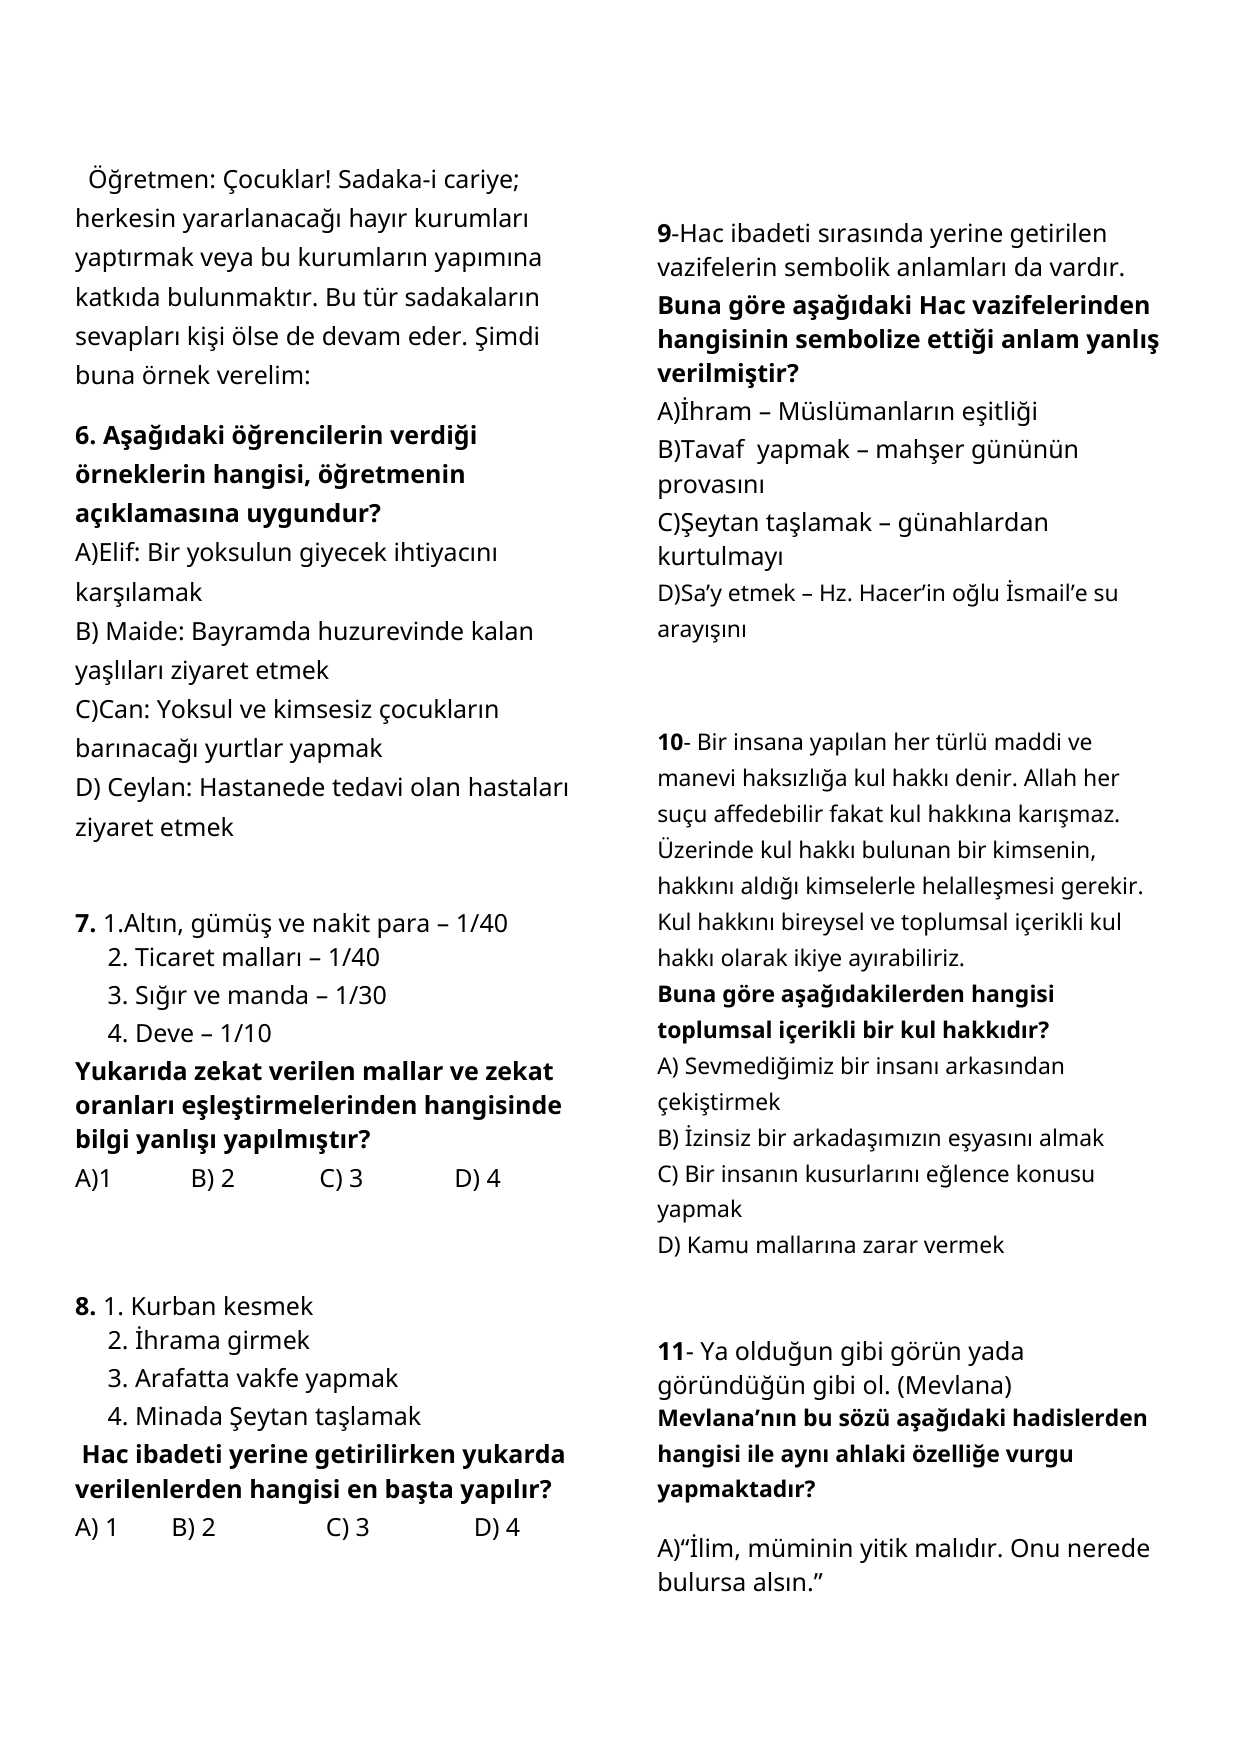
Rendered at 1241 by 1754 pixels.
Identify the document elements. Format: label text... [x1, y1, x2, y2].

text 3. Sığır ve manda – 1/30 [75, 977, 583, 1012]
text D)Sa’y etmek – Hz. Hacer’in oğlu İsmail’e su arayışını [657, 577, 1165, 644]
text 3. Arafatta vakfe yapmak [75, 1361, 583, 1395]
text 4. Deve – 1/10 [75, 1016, 583, 1050]
text B)Tavaf yapmak – mahşer gününün provasını [657, 432, 1165, 500]
text A)İhram – Müslümanların eşitliği [657, 394, 1165, 428]
text 11- Ya olduğun gibi görün yada göründüğün gibi ol. (Mevlana) [657, 1333, 1165, 1402]
text 8. 1. Kurban kesmek [75, 1288, 583, 1322]
text C) Bir insanın kusurlarını eğlence konusu yapmak [657, 1157, 1165, 1225]
text D) Kamu mallarına zarar vermek [657, 1229, 1165, 1261]
text C)Şeytan taşlamak – günahlardan kurtulmayı [657, 504, 1165, 573]
text A)“İlim, müminin yitik malıdır. Onu nerede bulursa alsın.” [657, 1530, 1165, 1598]
text A)Elif: Bir yoksulun giyecek ihtiyacını karşılamak B) Maide: Bayramda huzurevinde kalan yaşlıları ziyaret etmek C)Can: Yoksul ve kimsesiz çocukların barınacağı yurtlar yapmak [75, 535, 576, 765]
text 10- Bir insana yapılan her türlü maddi ve manevi haksızlığa kul hakkı denir. Allah her suçu affedebilir fakat kul hakkına karışmaz. Üzerinde kul hakkı bulunan bir kimsenin, hakkını aldığı kimselerle helalleşmesi gerekir. Kul hakkını bireysel ve toplumsal içerikli kul hakkı olarak ikiye ayırabiliriz. [657, 726, 1165, 973]
text A) 1 B) 2 C) 3 D) 4 [75, 1509, 583, 1543]
text 9-Hac ibadeti sırasında yerine getirilen vazifelerin sembolik anlamları da vardır. [657, 215, 1165, 283]
text Yukarıda zekat verilen mallar ve zekat oranları eşleştirmelerinden hangisinde bilgi yanlışı yapılmıştır? [75, 1054, 583, 1156]
text Hac ibadeti yerine getirilirken yukarda verilenlerden hangisi en başta yapılır? [75, 1437, 583, 1505]
text Buna göre aşağıdakilerden hangisi toplumsal içerikli bir kul hakkıdır? [657, 978, 1165, 1045]
text A)1 B) 2 C) 3 D) 4 [75, 1160, 583, 1194]
text 2. İhrama girmek [75, 1322, 583, 1357]
text 7. 1.Altın, gümüş ve nakit para – 1/40 [75, 905, 583, 939]
text 4. Minada Şeytan taşlamak [75, 1399, 583, 1433]
text 2. Ticaret malları – 1/40 [75, 939, 583, 973]
text 6. Aşağıdaki öğrencilerin verdiği örneklerin hangisi, öğretmenin açıklamasına uygundur? [75, 418, 576, 530]
text Buna göre aşağıdaki Hac vazifelerinden hangisinin sembolize ettiği anlam yanlış verilmiştir? [657, 288, 1165, 390]
text A) Sevmediğimiz bir insanı arkasından çekiştirmek [657, 1050, 1165, 1117]
text D) Ceylan: Hastanede tedavi olan hastaları ziyaret etmek [75, 770, 576, 843]
text B) İzinsiz bir arkadaşımızın eşyasını almak [657, 1122, 1165, 1153]
text Öğretmen: Çocuklar! Sadaka-i cariye; herkesin yararlanacağı hayır kurumları yaptırmak veya bu kurumların yapımına katkıda bulunmaktır. Bu tür sadakaların sevapları kişi ölse de devam eder. Şimdi buna örnek verelim: [75, 162, 576, 392]
text Mevlana’nın bu sözü aşağıdaki hadislerden hangisi ile aynı ahlaki özelliğe vurgu yapmaktadır? [657, 1402, 1165, 1505]
